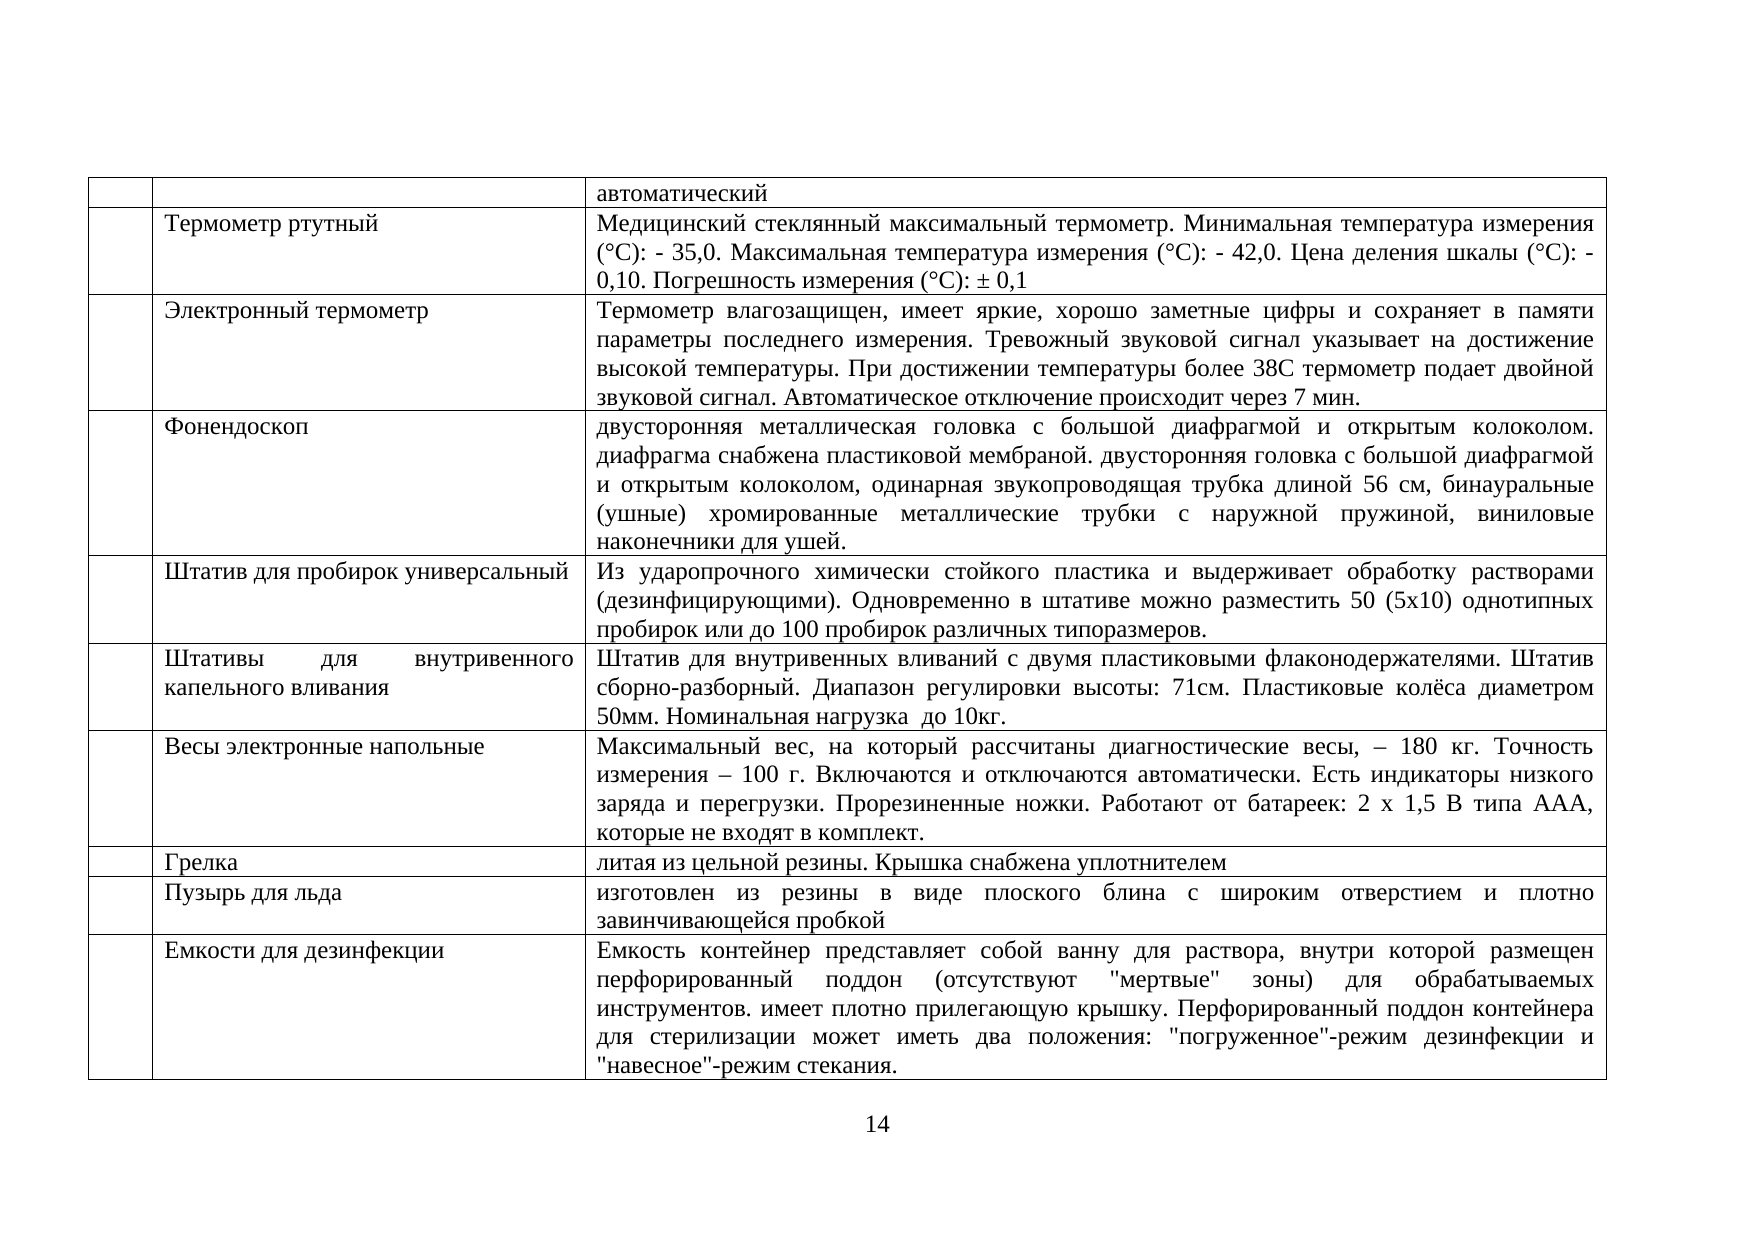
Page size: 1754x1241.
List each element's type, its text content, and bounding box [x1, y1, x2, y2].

table_cell Штативы для внутривенного капельного вливания [153, 644, 585, 730]
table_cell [153, 178, 585, 207]
table_cell [89, 731, 152, 846]
table_cell [89, 877, 152, 934]
table_cell Термометр влагозащищен, имеет яркие, хорошо заметные цифры и сохраняет в памяти параметры последнего измерения. Тревожный звуковой сигнал указывает на достижение высокой температуры. При достижении температуры более 38С термометр подает двойной звуковой сигнал. Автоматическое отключение происходит через 7 мин. [586, 295, 1606, 410]
table_cell изготовлен из резины в виде плоского блина с широким отверстием и плотно завинчивающейся пробкой [586, 877, 1606, 934]
table_cell Штатив для внутривенных вливаний с двумя пластиковыми флаконодержателями. Штатив сборно-разборный. Диапазон регулировки высоты: 71см. Пластиковые колёса диаметром 50мм. Номинальная нагрузка до 10кг. [586, 644, 1606, 730]
table_cell литая из цельной резины. Крышка снабжена уплотнителем [586, 847, 1606, 876]
table_cell [89, 178, 152, 207]
table_cell Штатив для пробирок универсальный [153, 556, 585, 642]
table_cell [89, 556, 152, 642]
table_cell Весы электронные напольные [153, 731, 585, 846]
table_cell Из ударопрочного химически стойкого пластика и выдерживает обработку растворами (дезинфицирующими). Одновременно в штативе можно разместить 50 (5х10) однотипных пробирок или до 100 пробирок различных типоразмеров. [586, 556, 1606, 642]
table_cell Емкости для дезинфекции [153, 935, 585, 1079]
table_cell [89, 208, 152, 294]
table_cell Фонендоскоп [153, 411, 585, 555]
table_cell [89, 935, 152, 1079]
table_cell Медицинский стеклянный максимальный термометр. Минимальная температура измерения (°С): - 35,0. Максимальная температура измерения (°С): - 42,0. Цена деления шкалы (°С): - 0,10. Погрешность измерения (°С): ± 0,1 [586, 208, 1606, 294]
table_cell Электронный термометр [153, 295, 585, 410]
table_cell [89, 295, 152, 410]
table_cell двусторонняя металлическая головка с большой диафрагмой и открытым колоколом. диафрагма снабжена пластиковой мембраной. двусторонняя головка с большой диафрагмой и открытым колоколом, одинарная звукопроводящая трубка длиной 56 см, бинауральные (ушные) хромированные металлические трубки c наружной пружиной, виниловые наконечники для ушей. [586, 411, 1606, 555]
table_cell [89, 644, 152, 730]
table_cell Емкость контейнер представляет собой ванну для раствора, внутри которой размещен перфорированный поддон (отсутствуют "мертвые" зоны) для обрабатываемых инструментов. имеет плотно прилегающую крышку. Перфорированный поддон контейнера для стерилизации может иметь два положения: "погруженное"-режим дезинфекции и "навесное"-режим стекания. [586, 935, 1606, 1079]
table_cell Пузырь для льда [153, 877, 585, 934]
table_cell Термометр ртутный [153, 208, 585, 294]
table_cell Максимальный вес, на который рассчитаны диагностические весы, – 180 кг. Точность измерения – 100 г. Включаются и отключаются автоматически. Есть индикаторы низкого заряда и перегрузки. Прорезиненные ножки. Работают от батареек: 2 х 1,5 B типа ААА, которые не входят в комплект. [586, 731, 1606, 846]
table_cell Грелка [153, 847, 585, 876]
table_cell [89, 847, 152, 876]
table_cell [89, 411, 152, 555]
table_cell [586, 178, 1606, 207]
